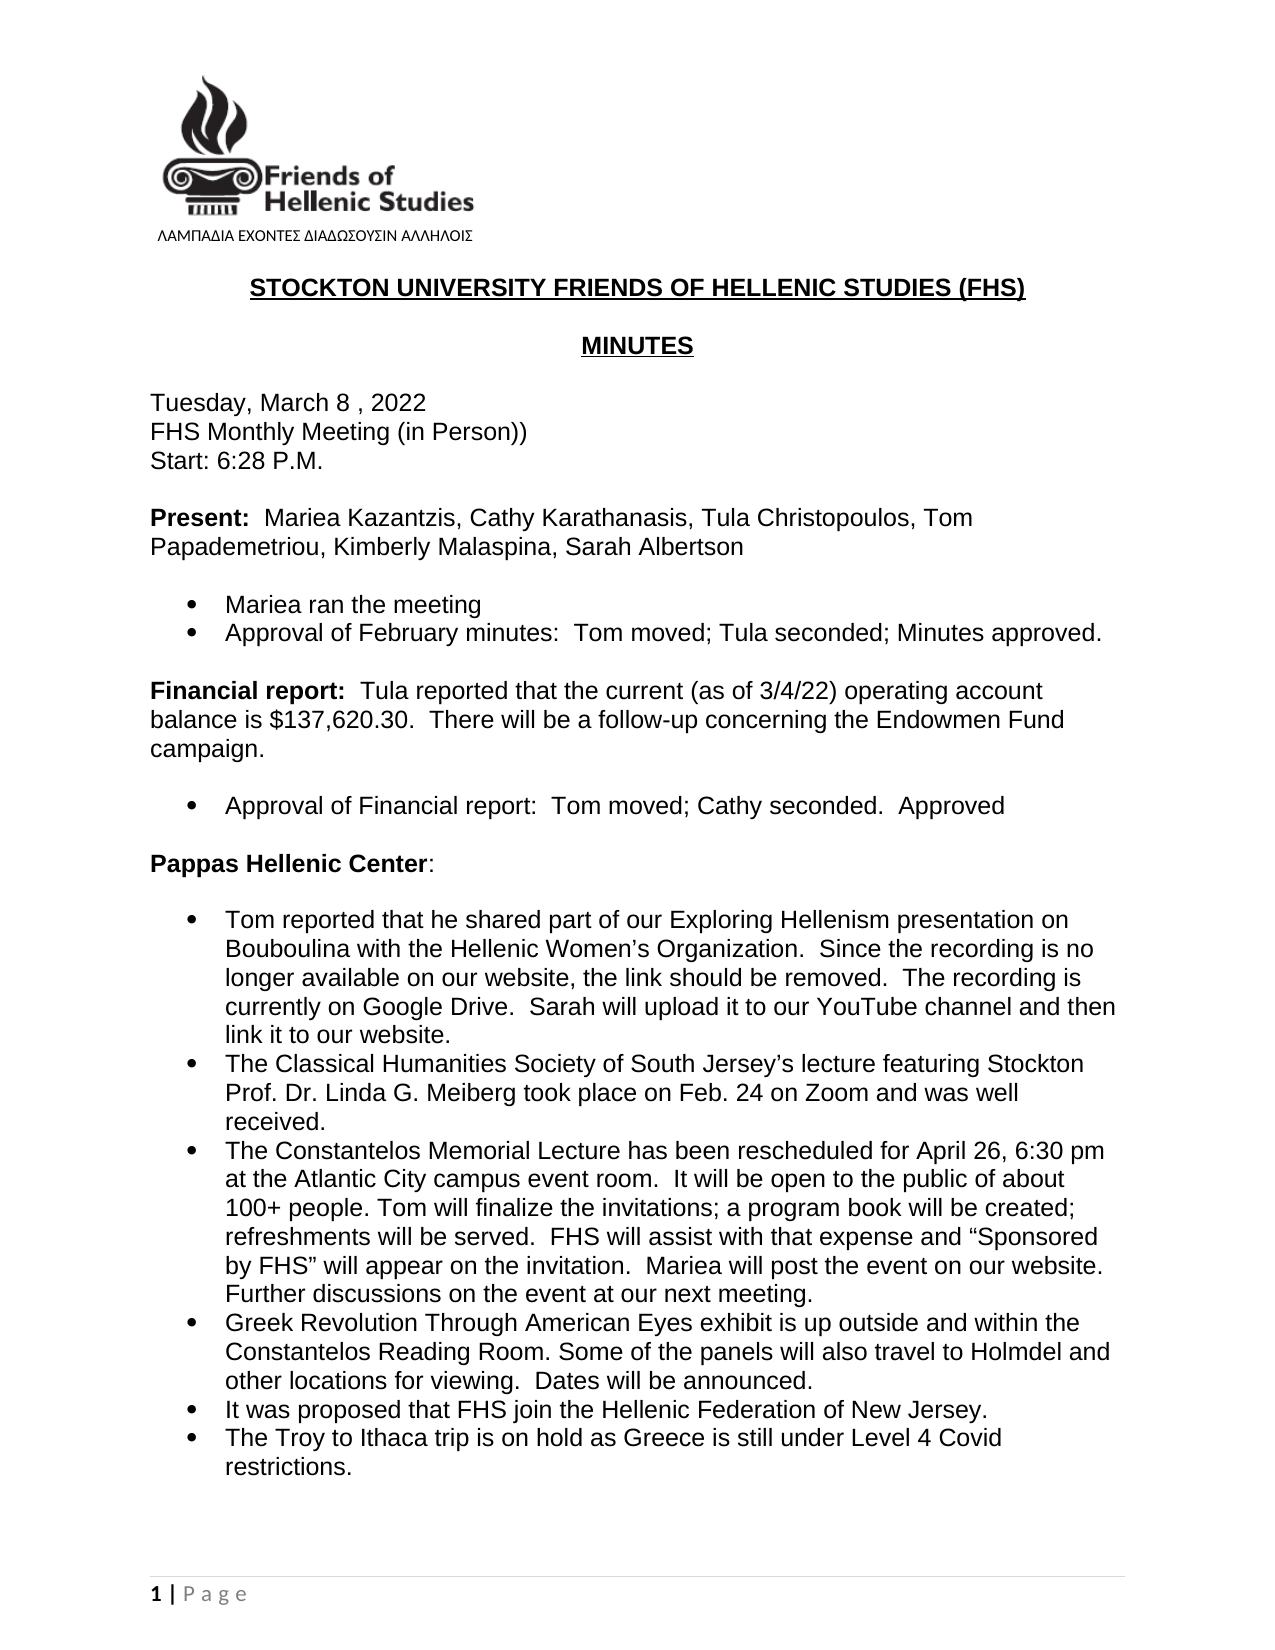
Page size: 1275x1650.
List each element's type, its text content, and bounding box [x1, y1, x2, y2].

list The Constantelos Memorial Lecture has been rescheduled for April 26, 6:30 pm at the Atlantic City campus event room. It will be open to the public of about 100+ people. Tom will finalize the invitations; a program book will be created; refreshments will be served. FHS will assist with that expense and “Sponsored by FHS” will appear on the invitation. Mariea will post the event on our website. Further discussions on the event at our next meeting. [187, 1136, 1125, 1308]
text Pappas Hellenic Center: [150, 849, 1125, 877]
list Greek Revolution Through American Eyes exhibit is up outside and within the Constantelos Reading Room. Some of the panels will also travel to Holmdel and other locations for viewing. Dates will be announced. [187, 1308, 1125, 1394]
list Approval of Financial report: Tom moved; Cathy seconded. Approved [187, 791, 1125, 820]
text Tuesday, March 8 , 2022 [150, 388, 1125, 417]
text FHS Monthly Meeting (in Person)) [150, 417, 1125, 446]
text Present: Mariea Kazantzis, Cathy Karathanasis, Tula Christopoulos, Tom Papademetriou, Kimberly Malaspina, Sarah Albertson [150, 503, 1125, 561]
text STOCKTON UNIVERSITY FRIENDS OF HELLENIC STUDIES (FHS) [150, 273, 1125, 302]
list The Troy to Ithaca trip is on hold as Greece is still under Level 4 Covid restrictions. [187, 1423, 1125, 1481]
text MINUTES [150, 331, 1125, 359]
list The Classical Humanities Society of South Jersey’s lecture featuring Stockton Prof. Dr. Linda G. Meiberg took place on Feb. 24 on Zoom and was well received. [187, 1049, 1125, 1136]
text Financial report: Tula reported that the current (as of 3/4/22) operating account balance is $137,620.30. There will be a follow-up concerning the Endowmen Fund campaign. [150, 676, 1125, 762]
list Tom reported that he shared part of our Exploring Hellenism presentation on Bouboulina with the Hellenic Women’s Organization. Since the recording is no longer available on our website, the link should be removed. The recording is currently on Google Drive. Sarah will upload it to our YouTube channel and then link it to our website. [187, 905, 1125, 1049]
list Approval of February minutes: Tom moved; Tula seconded; Minutes approved. [187, 618, 1125, 647]
text Start: 6:28 P.M. [150, 446, 1125, 474]
list It was proposed that FHS join the Hellenic Federation of New Jersey. [187, 1394, 1125, 1423]
text ΛΑΜΠΑΔΙΑ ΕΧΟΝΤΕΣ ΔΙΑΔΩΣΟΥΣΙΝ ΑΛΛΗΛΟΙΣ [150, 225, 1125, 245]
list Mariea ran the meeting [187, 589, 1125, 618]
